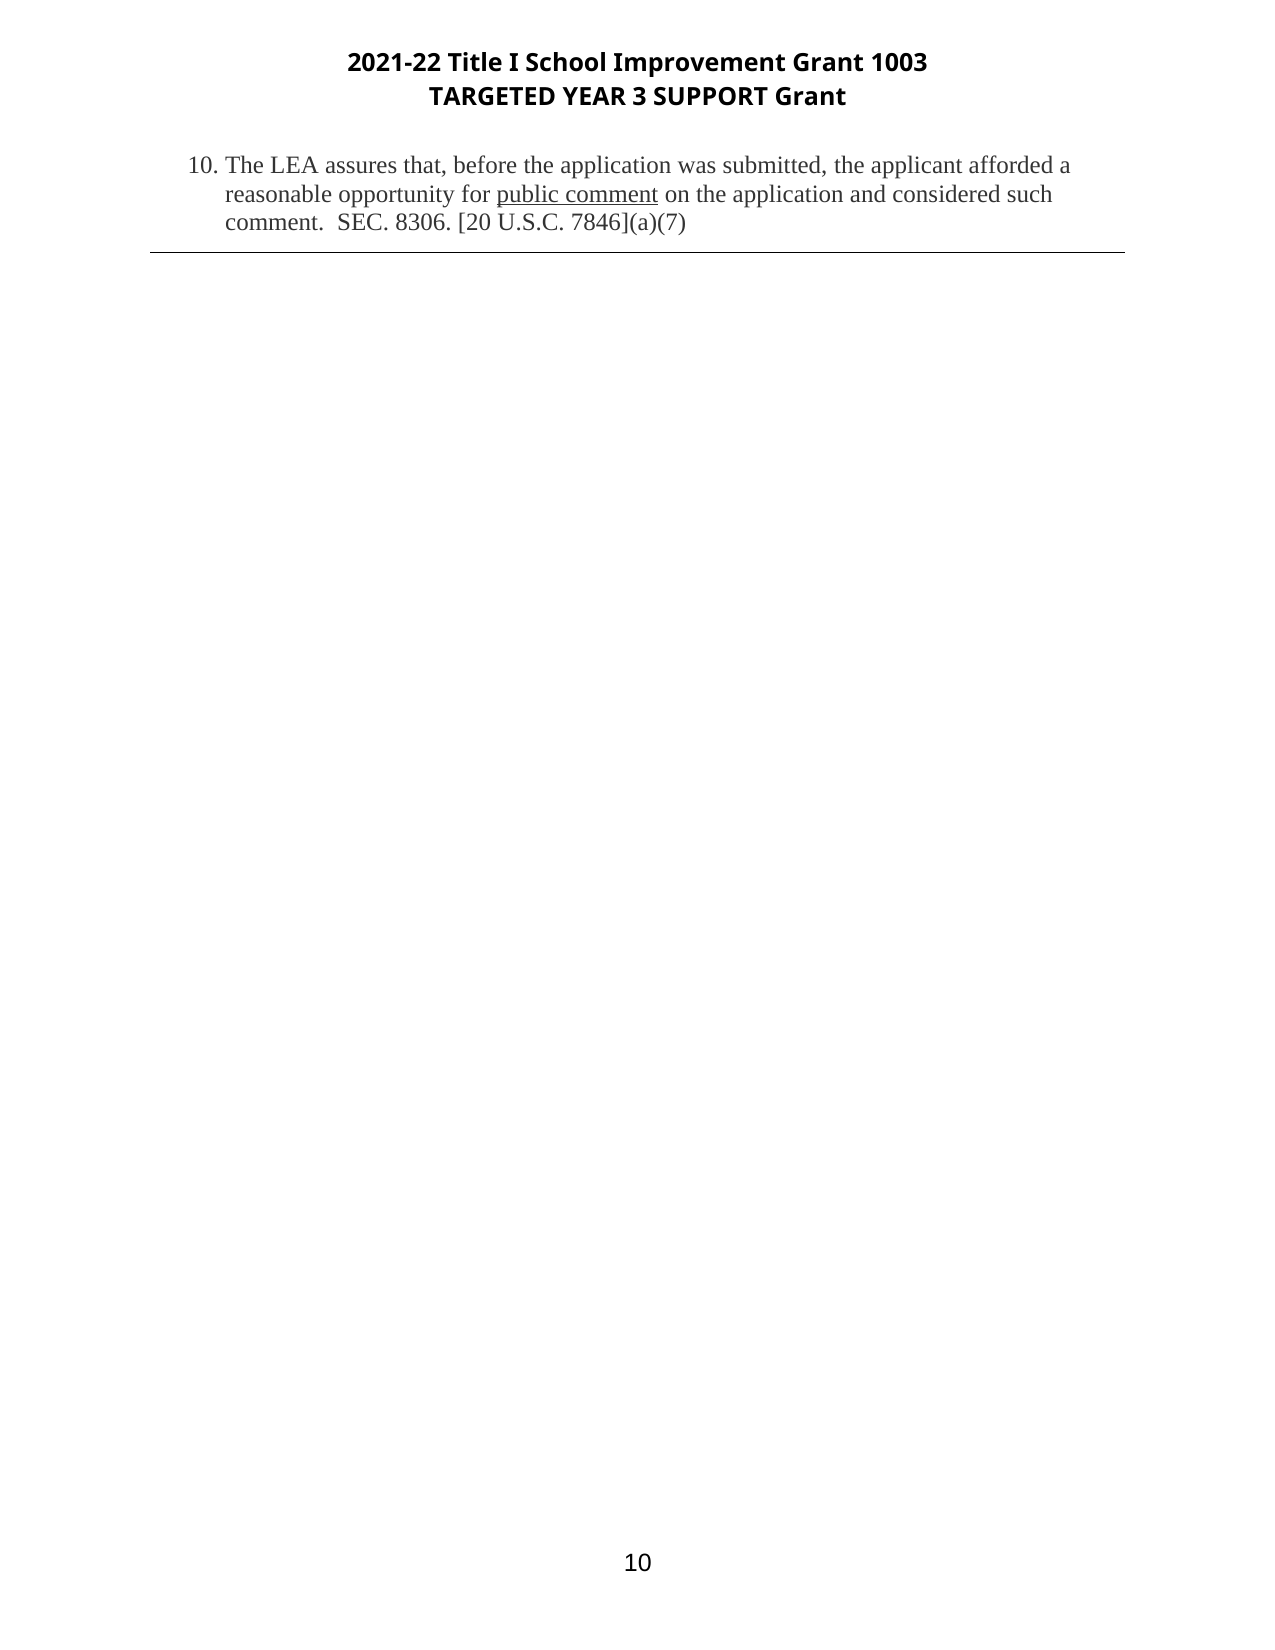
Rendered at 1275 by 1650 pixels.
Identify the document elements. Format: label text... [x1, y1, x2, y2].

list The LEA assures that, before the application was submitted, the applicant afforded a reasonable opportunity for public comment on the application and considered such comment. SEC. 8306. [20 U.S.C. 7846](a)(7) [187, 150, 1125, 236]
